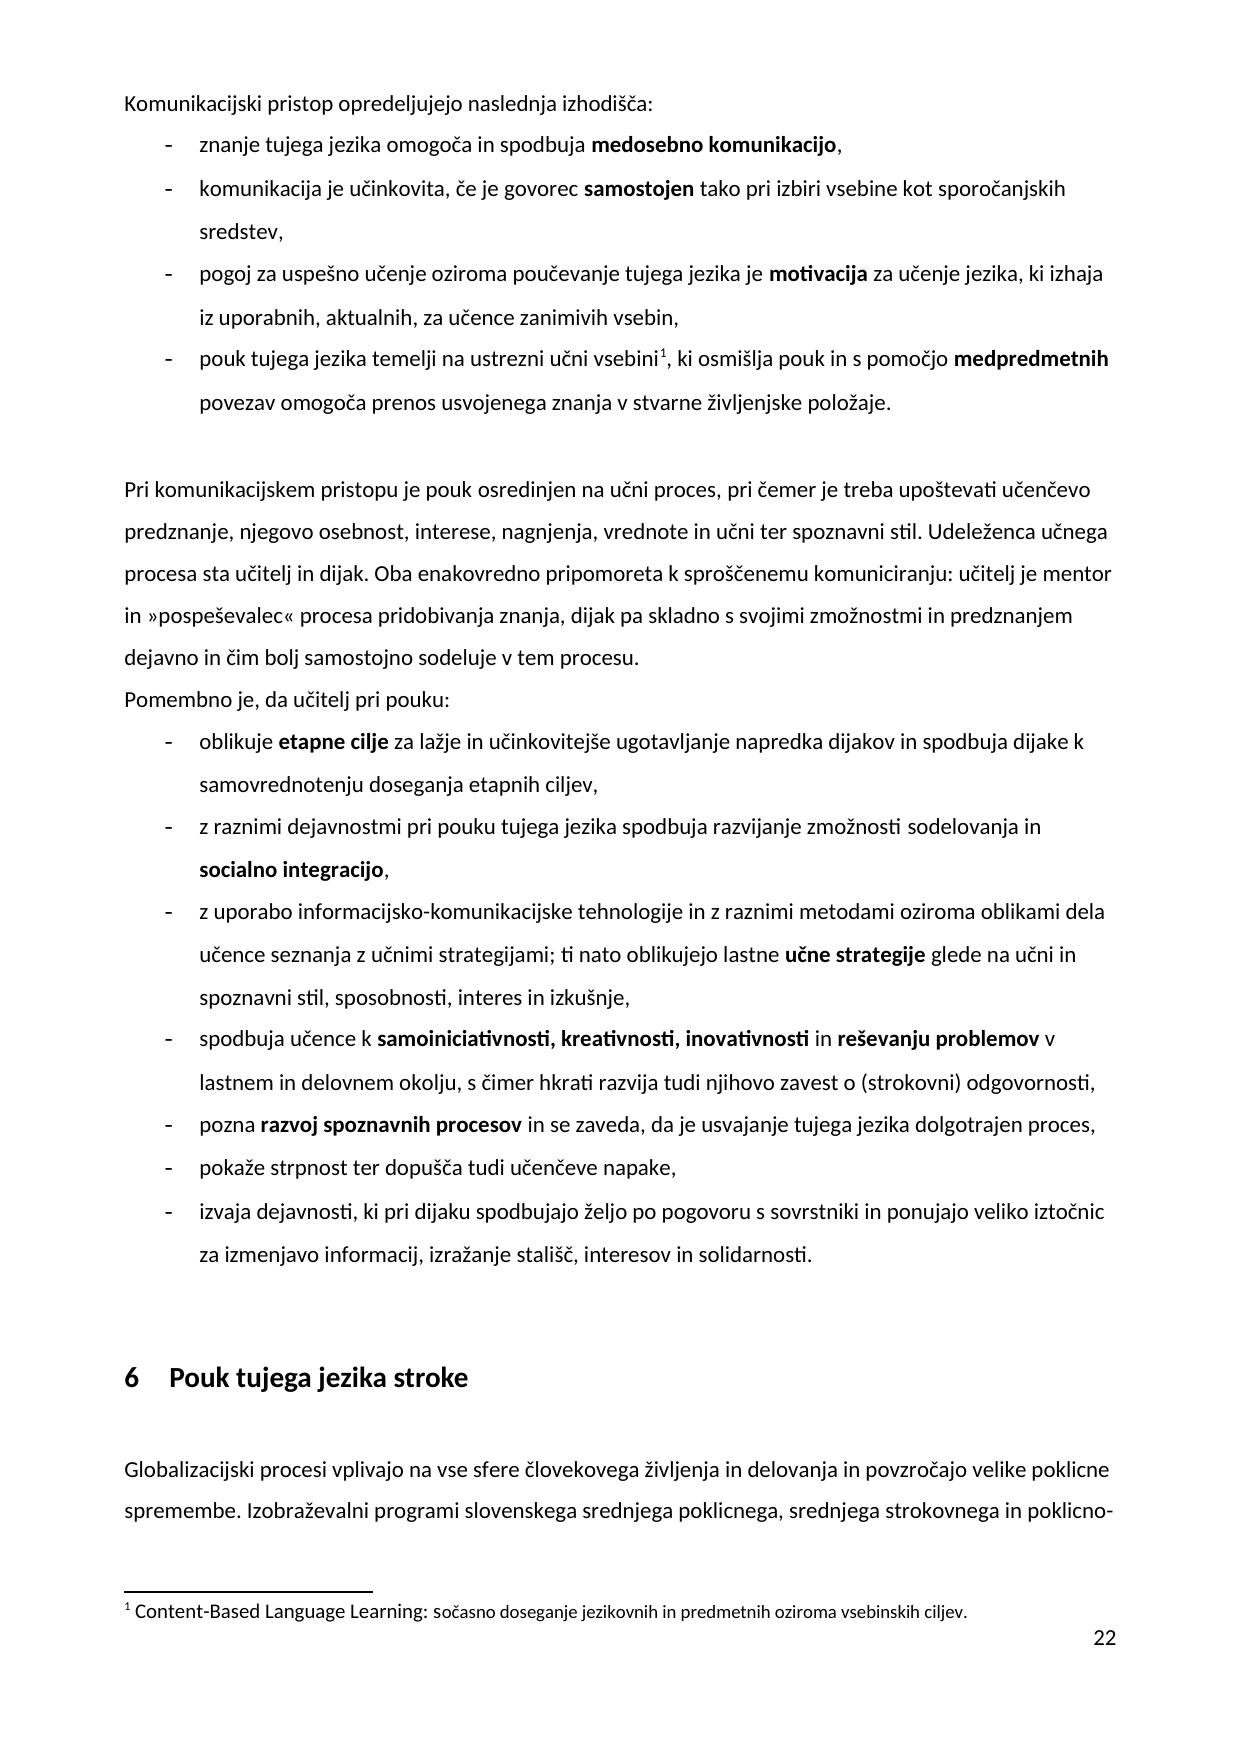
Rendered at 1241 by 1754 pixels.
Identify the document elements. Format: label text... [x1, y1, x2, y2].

list pozna razvoj spoznavnih procesov in se zaveda, da je usvajanje tujega jezika dolgotrajen proces, [162, 1110, 1116, 1139]
list znanje tujega jezika omogoča in spodbuja medosebno komunikacijo, [162, 131, 1116, 160]
list pokaže strpnost ter dopušča tudi učenčeve napake, [162, 1153, 1116, 1183]
list izvaja dejavnosti, ki pri dijaku spodbujajo željo po pogovoru s sovrstniki in ponujajo veliko iztočnic za izmenjavo informacij, izražanje stališč, interesov in solidarnosti. [162, 1197, 1116, 1268]
text Pomembno je, da učitelj pri pouku: [124, 685, 1116, 713]
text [124, 1455, 1116, 1525]
list z uporabo informacijsko-komunikacijske tehnologije in z raznimi metodami oziroma oblikami dela učence seznanja z učnimi strategijami; ti nato oblikujejo lastne učne strategije glede na učni in spoznavni stil, sposobnosti, interes in izkušnje, [162, 897, 1116, 1011]
list z raznimi dejavnostmi pri pouku tujega jezika spodbuja razvijanje zmožnosti sodelovanja in socialno integracijo, [162, 812, 1116, 883]
list spodbuja učence k samoiniciativnosti, kreativnosti, inovativnosti in reševanju problemov v lastnem in delovnem okolju, s čimer hkrati razvija tudi njihovo zavest o (strokovni) odgovornosti, [162, 1024, 1116, 1096]
text Pri komunikacijskem pristopu je pouk osredinjen na učni proces, pri čemer je treba upoštevati učenčevo predznanje, njegovo osebnost, interese, nagnjenja, vrednote in učni ter spoznavni stil. Udeleženca učnega procesa sta učitelj in dijak. Oba enakovredno pripomoreta k sproščenemu komuniciranju: učitelj je mentor in »pospeševalec« procesa pridobivanja znanja, dijak pa skladno s svojimi zmožnostmi in predznanjem dejavno in čim bolj samostojno sodeluje v tem procesu. [124, 475, 1116, 671]
text Komunikacijski pristop opredeljujejo naslednja izhodišča: [124, 89, 1116, 117]
subtitle Pouk tujega jezika stroke [124, 1359, 1116, 1395]
list pogoj za uspešno učenje oziroma poučevanje tujega jezika je motivacija za učenje jezika, ki izhaja iz uporabnih, aktualnih, za učence zanimivih vsebin, [162, 259, 1116, 331]
list pouk tujega jezika temelji na ustrezni učni vsebini, ki osmišlja pouk in s pomočjo medpredmetnih povezav omogoča prenos usvojenega znanja v stvarne življenjske položaje. [162, 344, 1116, 416]
list komunikacija je učinkovita, če je govorec samostojen tako pri izbiri vsebine kot sporočanjskih sredstev, [162, 174, 1116, 246]
list oblikuje etapne cilje za lažje in učinkovitejše ugotavljanje napredka dijakov in spodbuja dijake k samovrednotenju doseganja etapnih ciljev, [162, 727, 1116, 798]
